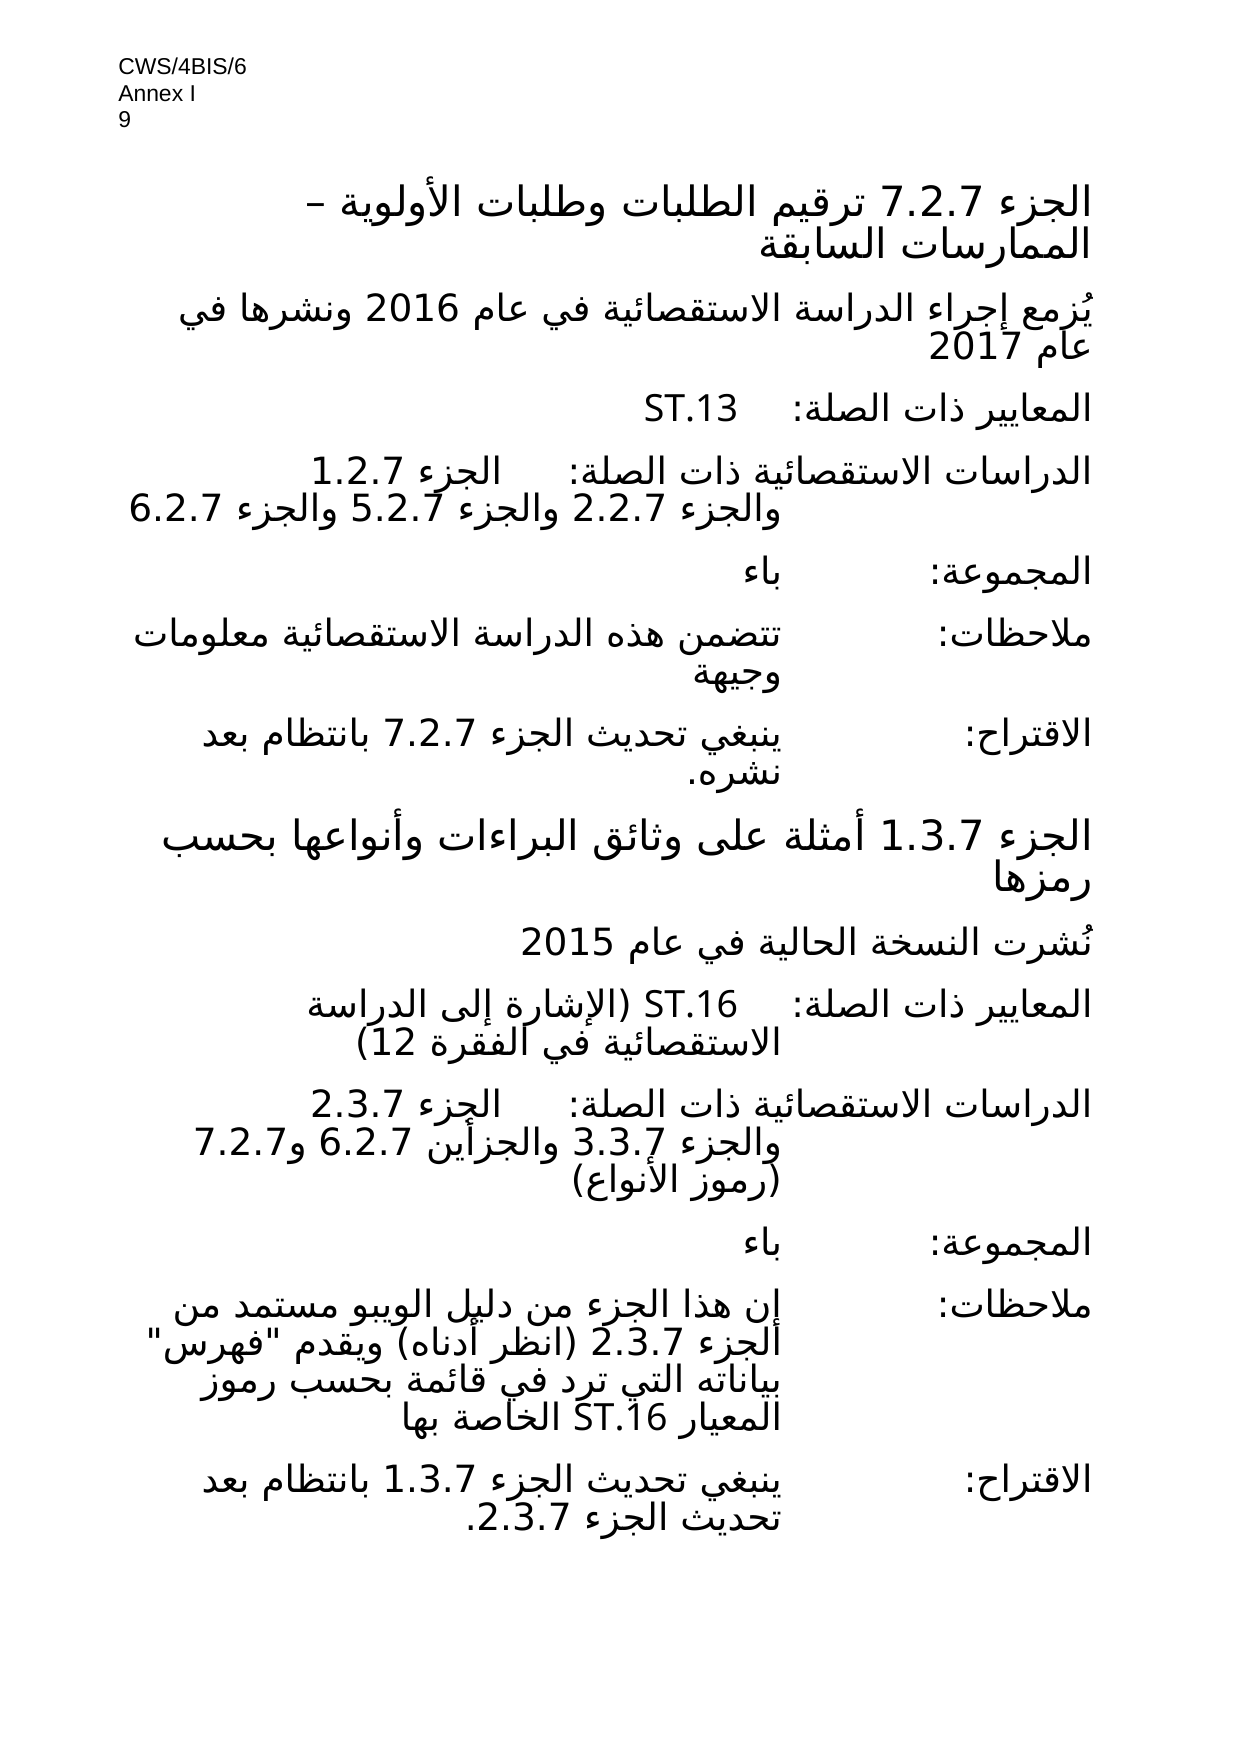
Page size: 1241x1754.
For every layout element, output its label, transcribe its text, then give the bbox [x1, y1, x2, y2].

subtitle الجزء 1.3.7 أمثلة على وثائق البراءات وأنواعها بحسب رمزها [118, 817, 1092, 900]
list المجموعة: باء [118, 554, 1092, 592]
list يُزمع إجراء الدراسة الاستقصائية في عام 2016 ونشرها في عام 2017 [118, 292, 1092, 367]
list المعايير ذات الصلة: ST.13 [118, 392, 1092, 429]
list ملاحظات: تتضمن هذه الدراسة الاستقصائية معلومات وجيهة [118, 617, 1092, 692]
list المجموعة: باء [118, 1225, 1092, 1263]
list الدراسات الاستقصائية ذات الصلة: الجزء 1.2.7 والجزء 2.2.7 والجزء 5.2.7 والجزء 6.2.7 [118, 454, 1092, 529]
list الاقتراح: ينبغي تحديث الجزء 1.3.7 بانتظام بعد تحديث الجزء 2.3.7. [118, 1463, 1092, 1538]
list المعايير ذات الصلة: ST.16 (الإشارة إلى الدراسة الاستقصائية في الفقرة 12) [118, 988, 1092, 1063]
subtitle الجزء 7.2.7 ترقيم الطلبات وطلبات الأولوية – الممارسات السابقة [118, 183, 1092, 267]
list ملاحظات: إن هذا الجزء من دليل الويبو مستمد من الجزء 2.3.7 (انظر أدناه) ويقدم "فهرس" بياناته التي ترد في قائمة بحسب رموز المعيار ST.16 الخاصة بها [118, 1288, 1092, 1438]
list الاقتراح: ينبغي تحديث الجزء 7.2.7 بانتظام بعد نشره. [118, 717, 1092, 792]
list نُشرت النسخة الحالية في عام 2015 [118, 925, 1092, 963]
list الدراسات الاستقصائية ذات الصلة: الجزء 2.3.7 والجزء 3.3.7 والجزأين 6.2.7 و7.2.7 (رموز الأنواع) [118, 1088, 1092, 1200]
